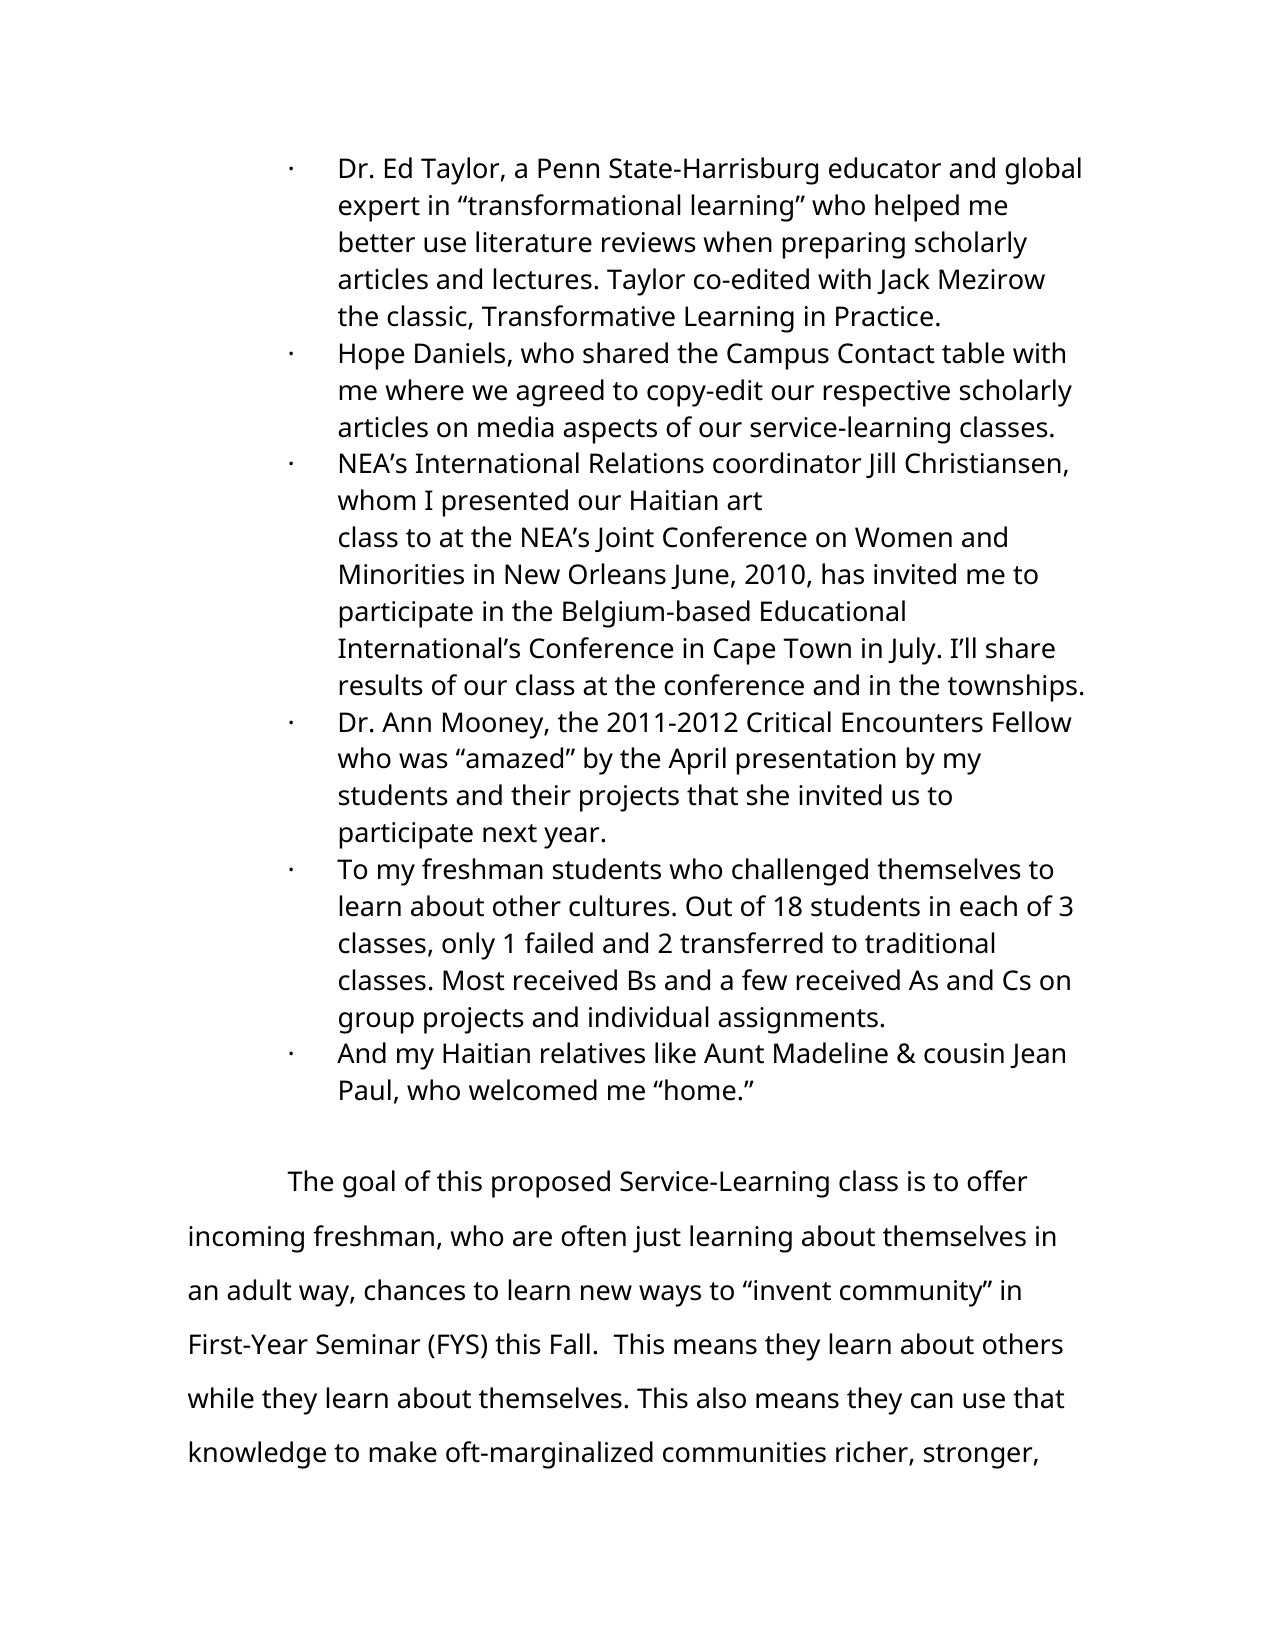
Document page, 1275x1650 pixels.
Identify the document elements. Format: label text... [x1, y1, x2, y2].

text · And my Haitian relatives like Aunt Madeline & cousin Jean Paul, who welcomed me “home.” [287, 1035, 1087, 1109]
text · Dr. Ed Taylor, a Penn State-Harrisburg educator and global expert in “transformational learning” who helped me better use literature reviews when preparing scholarly articles and lectures. Taylor co-edited with Jack Mezirow the classic, Transformative Learning in Practice. [287, 150, 1087, 334]
text · To my freshman students who challenged themselves to learn about other cultures. Out of 18 students in each of 3 classes, only 1 failed and 2 transferred to traditional classes. Most received Bs and a few received As and Cs on group projects and individual assignments. [287, 851, 1087, 1035]
text class to at the NEA’s Joint Conference on Women and Minorities in New Orleans June, 2010, has invited me to participate in the Belgium-based Educational International’s Conference in Cape Town in July. I’ll share results of our class at the conference and in the townships. [337, 519, 1087, 703]
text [187, 1146, 1087, 1471]
text · NEA’s International Relations coordinator Jill Christiansen, whom I presented our Haitian art [287, 445, 1087, 519]
text · Dr. Ann Mooney, the 2011-2012 Critical Encounters Fellow who was “amazed” by the April presentation by my students and their projects that she invited us to participate next year. [287, 703, 1087, 851]
text · Hope Daniels, who shared the Campus Contact table with me where we agreed to copy-edit our respective scholarly articles on media aspects of our service-learning classes. [287, 334, 1087, 445]
